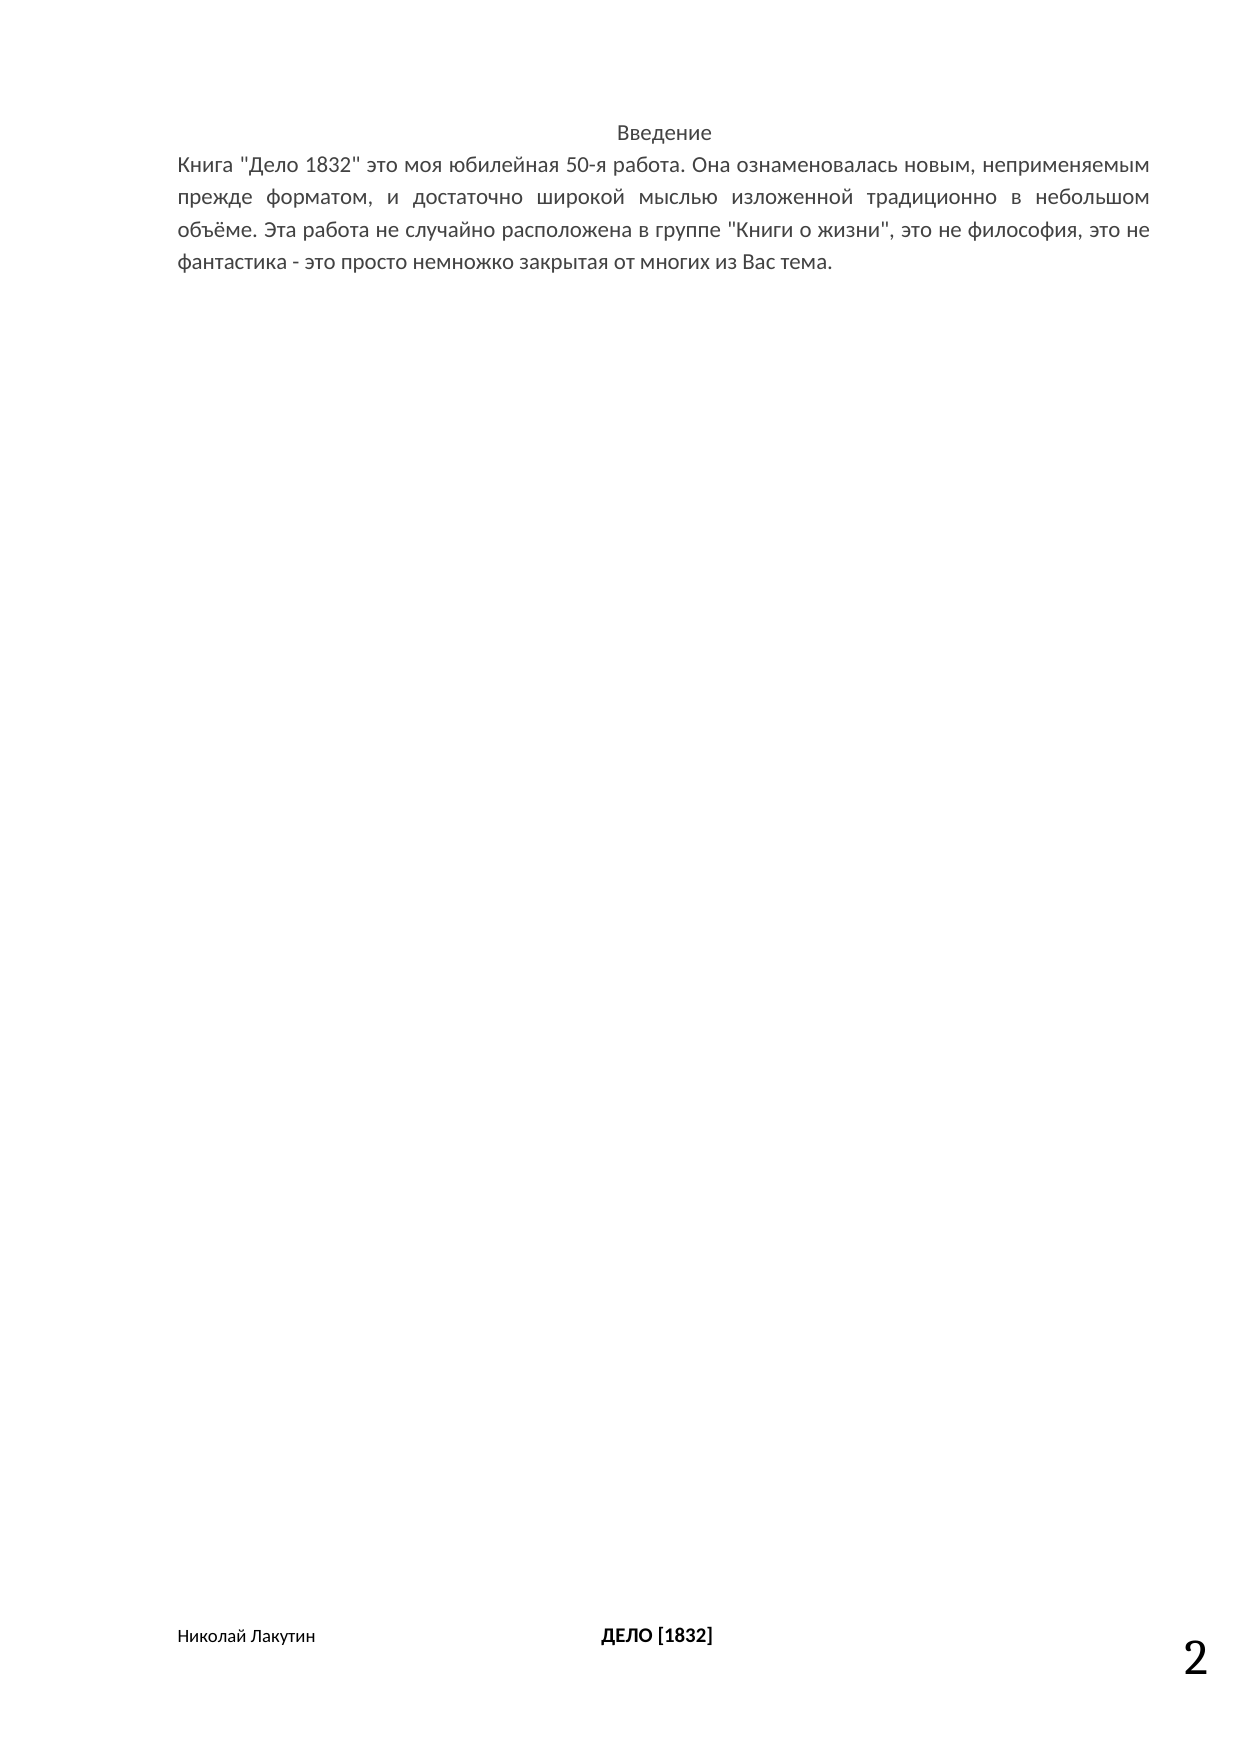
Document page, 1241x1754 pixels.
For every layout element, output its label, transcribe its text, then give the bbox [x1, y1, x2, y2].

text Книга "Дело 1832" это моя юбилейная 50-я работа. Она ознаменовалась новым, неприменяемым прежде форматом, и достаточно широкой мыслью изложенной традиционно в небольшом объёме. Эта работа не случайно расположена в группе "Книги о жизни", это не философия, это не фантастика - это просто немножко закрытая от многих из Вас тема. [177, 150, 1152, 275]
text Введение [177, 118, 1152, 146]
